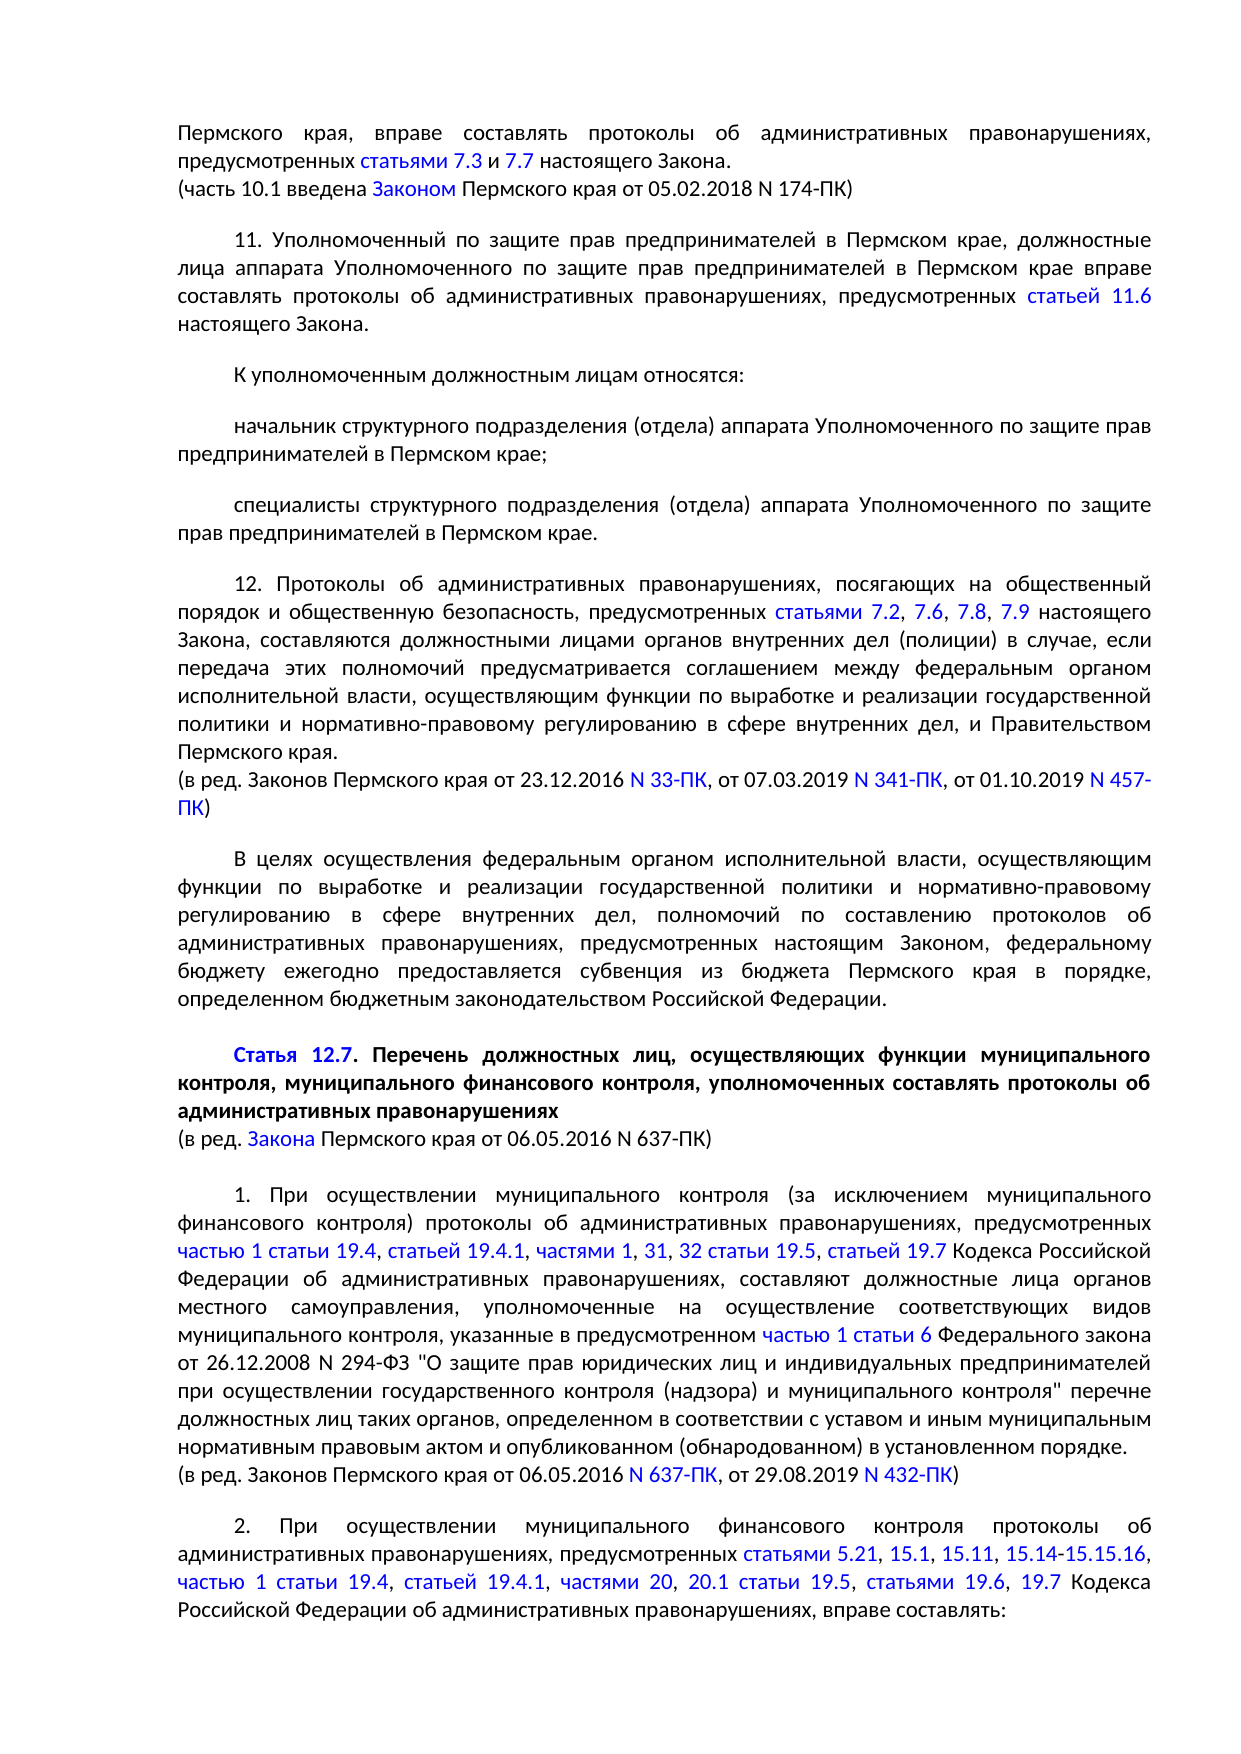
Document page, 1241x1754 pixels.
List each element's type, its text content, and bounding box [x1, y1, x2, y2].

text (часть 10.1 введена Законом Пермского края от 05.02.2018 N 174-ПК) [177, 174, 1152, 202]
text специалисты структурного подразделения (отдела) аппарата Уполномоченного по защите прав предпринимателей в Пермском крае. [177, 490, 1152, 546]
text 11. Уполномоченный по защите прав предпринимателей в Пермском крае, должностные лица аппарата Уполномоченного по защите прав предпринимателей в Пермском крае вправе составлять протоколы об административных правонарушениях, предусмотренных статьей 11.6 настоящего Закона. [177, 225, 1152, 337]
title Статья 12.7. Перечень должностных лиц, осуществляющих функции муниципального контроля, муниципального финансового контроля, уполномоченных составлять протоколы об административных правонарушениях [177, 1040, 1152, 1124]
text В целях осуществления федеральным органом исполнительной власти, осуществляющим функции по выработке и реализации государственной политики и нормативно-правовому регулированию в сфере внутренних дел, полномочий по составлению протоколов об административных правонарушениях, предусмотренных настоящим Законом, федеральному бюджету ежегодно предоставляется субвенция из бюджета Пермского края в порядке, определенном бюджетным законодательством Российской Федерации. [177, 844, 1152, 1012]
text (в ред. Закона Пермского края от 06.05.2016 N 637-ПК) [177, 1124, 1152, 1152]
text (в ред. Законов Пермского края от 06.05.2016 N 637-ПК, от 29.08.2019 N 432-ПК) [177, 1461, 1152, 1488]
text 2. При осуществлении муниципального финансового контроля протоколы об административных правонарушениях, предусмотренных статьями 5.21, 15.1, 15.11, 15.14-15.15.16, частью 1 статьи 19.4, статьей 19.4.1, частями 20, 20.1 статьи 19.5, статьями 19.6, 19.7 Кодекса Российской Федерации об административных правонарушениях, вправе составлять: [177, 1511, 1152, 1623]
text 12. Протоколы об административных правонарушениях, посягающих на общественный порядок и общественную безопасность, предусмотренных статьями 7.2, 7.6, 7.8, 7.9 настоящего Закона, составляются должностными лицами органов внутренних дел (полиции) в случае, если передача этих полномочий предусматривается соглашением между федеральным органом исполнительной власти, осуществляющим функции по выработке и реализации государственной политики и нормативно-правовому регулированию в сфере внутренних дел, и Правительством Пермского края. [177, 569, 1152, 765]
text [177, 118, 1152, 174]
text К уполномоченным должностным лицам относятся: [177, 360, 1152, 388]
text (в ред. Законов Пермского края от 23.12.2016 N 33-ПК, от 07.03.2019 N 341-ПК, от 01.10.2019 N 457-ПК) [177, 765, 1152, 821]
text начальник структурного подразделения (отдела) аппарата Уполномоченного по защите прав предпринимателей в Пермском крае; [177, 411, 1152, 467]
text 1. При осуществлении муниципального контроля (за исключением муниципального финансового контроля) протоколы об административных правонарушениях, предусмотренных частью 1 статьи 19.4, статьей 19.4.1, частями 1, 31, 32 статьи 19.5, статьей 19.7 Кодекса Российской Федерации об административных правонарушениях, составляют должностные лица органов местного самоуправления, уполномоченные на осуществление соответствующих видов муниципального контроля, указанные в предусмотренном частью 1 статьи 6 Федерального закона от 26.12.2008 N 294-ФЗ "О защите прав юридических лиц и индивидуальных предпринимателей при осуществлении государственного контроля (надзора) и муниципального контроля" перечне должностных лиц таких органов, определенном в соответствии с уставом и иным муниципальным нормативным правовым актом и опубликованном (обнародованном) в установленном порядке. [177, 1180, 1152, 1461]
